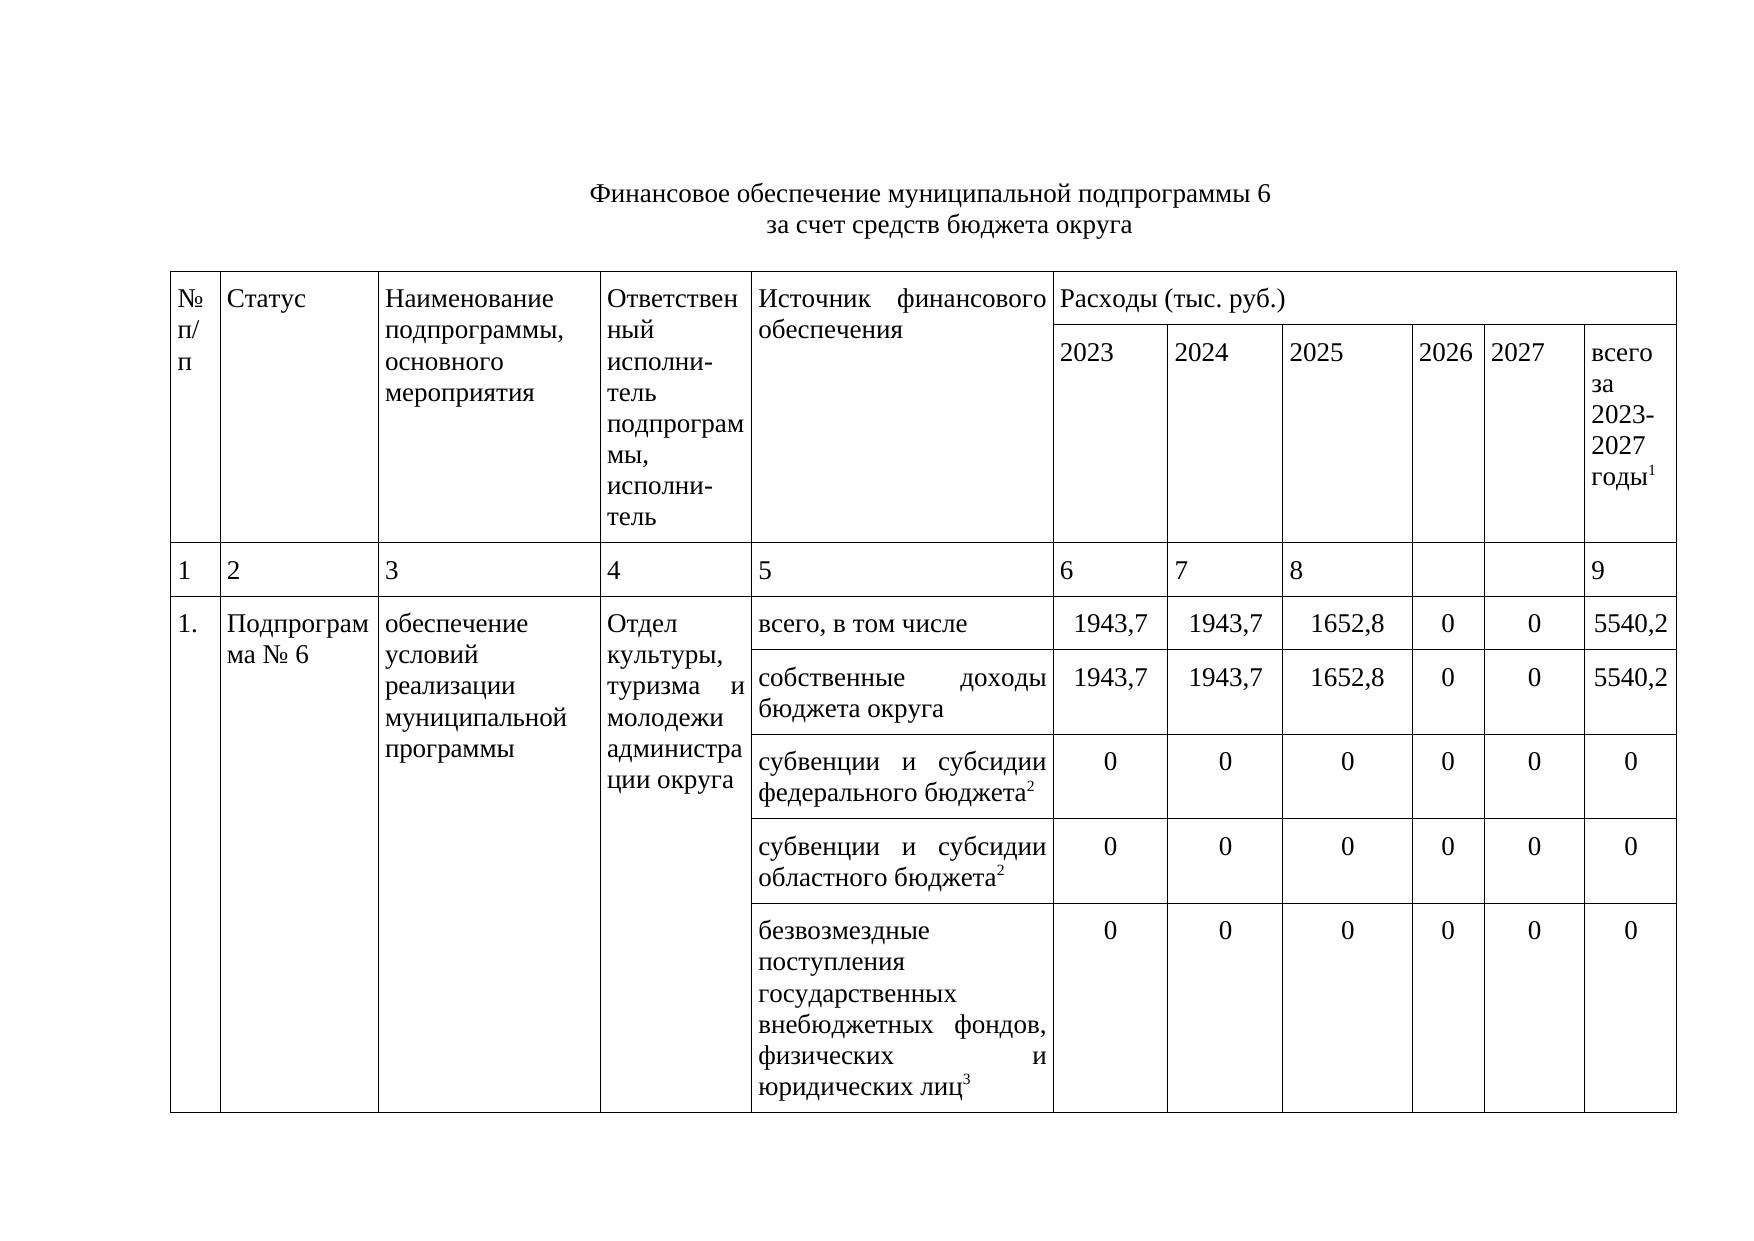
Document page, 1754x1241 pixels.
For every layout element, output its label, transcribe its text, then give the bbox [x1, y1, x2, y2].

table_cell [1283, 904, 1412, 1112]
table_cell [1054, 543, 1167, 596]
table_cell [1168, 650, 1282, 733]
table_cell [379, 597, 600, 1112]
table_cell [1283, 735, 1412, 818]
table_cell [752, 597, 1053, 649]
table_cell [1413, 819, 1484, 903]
text Финансовое обеспечение муниципальной подпрограммы 6 [177, 177, 1683, 208]
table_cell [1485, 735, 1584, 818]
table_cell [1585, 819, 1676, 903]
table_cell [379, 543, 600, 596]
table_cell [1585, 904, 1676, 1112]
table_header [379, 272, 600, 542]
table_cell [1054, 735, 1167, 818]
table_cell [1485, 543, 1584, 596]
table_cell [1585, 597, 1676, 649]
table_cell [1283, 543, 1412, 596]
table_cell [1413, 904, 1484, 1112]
text за счет средств бюджета округа [209, 208, 1683, 239]
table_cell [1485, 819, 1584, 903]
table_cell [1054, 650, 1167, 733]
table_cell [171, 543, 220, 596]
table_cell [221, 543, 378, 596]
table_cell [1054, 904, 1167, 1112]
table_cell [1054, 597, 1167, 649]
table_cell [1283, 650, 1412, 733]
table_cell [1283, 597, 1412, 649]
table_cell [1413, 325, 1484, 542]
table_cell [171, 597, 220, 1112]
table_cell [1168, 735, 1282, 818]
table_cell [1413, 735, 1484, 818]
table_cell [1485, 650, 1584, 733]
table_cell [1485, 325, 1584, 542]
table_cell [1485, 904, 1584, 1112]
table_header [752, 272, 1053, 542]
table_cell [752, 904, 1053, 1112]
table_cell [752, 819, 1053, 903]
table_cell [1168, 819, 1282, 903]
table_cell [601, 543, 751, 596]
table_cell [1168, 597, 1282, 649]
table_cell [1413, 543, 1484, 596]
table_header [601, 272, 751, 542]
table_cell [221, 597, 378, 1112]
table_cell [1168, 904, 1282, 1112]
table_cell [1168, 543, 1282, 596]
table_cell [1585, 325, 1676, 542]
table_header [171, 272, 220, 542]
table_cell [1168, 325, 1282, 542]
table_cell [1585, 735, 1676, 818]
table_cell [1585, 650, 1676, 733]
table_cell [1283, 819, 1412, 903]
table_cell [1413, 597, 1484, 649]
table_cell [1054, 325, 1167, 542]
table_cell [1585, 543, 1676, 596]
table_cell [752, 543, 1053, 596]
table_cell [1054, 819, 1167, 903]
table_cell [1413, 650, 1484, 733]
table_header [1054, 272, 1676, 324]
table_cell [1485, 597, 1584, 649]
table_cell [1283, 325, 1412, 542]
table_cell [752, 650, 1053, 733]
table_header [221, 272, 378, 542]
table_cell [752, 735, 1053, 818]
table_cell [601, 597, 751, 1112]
